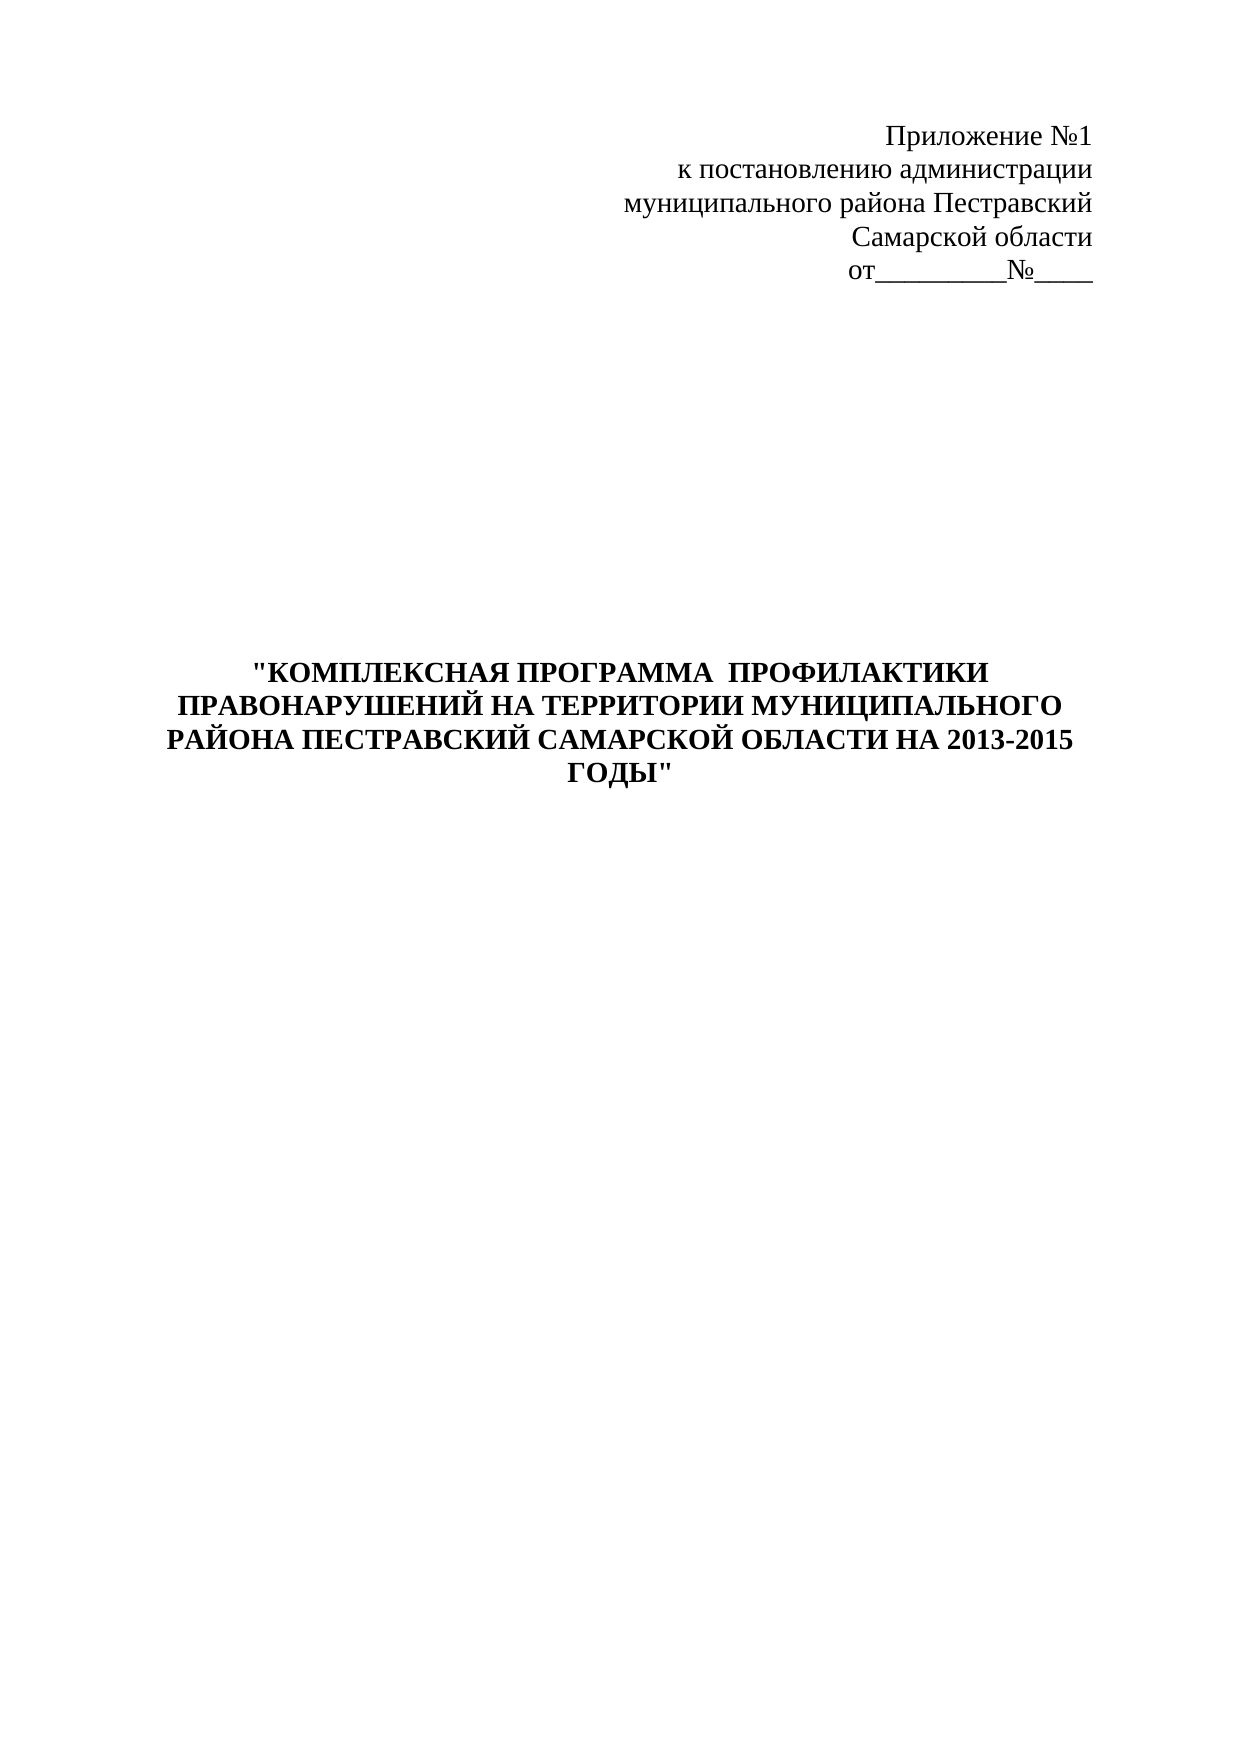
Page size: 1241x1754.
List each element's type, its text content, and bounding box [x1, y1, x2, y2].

text "КОМПЛЕКСНАЯ ПРОГРАММА ПРОФИЛАКТИКИ ПРАВОНАРУШЕНИЙ НА ТЕРРИТОРИИ МУНИЦИПАЛЬНОГО РАЙОНА ПЕСТРАВСКИЙ САМАРСКОЙ ОБЛАСТИ НА 2013-2015 ГОДЫ" [148, 655, 1092, 789]
text Приложение №1 [148, 118, 1092, 152]
text от_________№____ [148, 252, 1092, 286]
text Самарской области [148, 219, 1092, 252]
text муниципального района Пестравский [148, 185, 1092, 219]
text к постановлению администрации [148, 152, 1092, 185]
